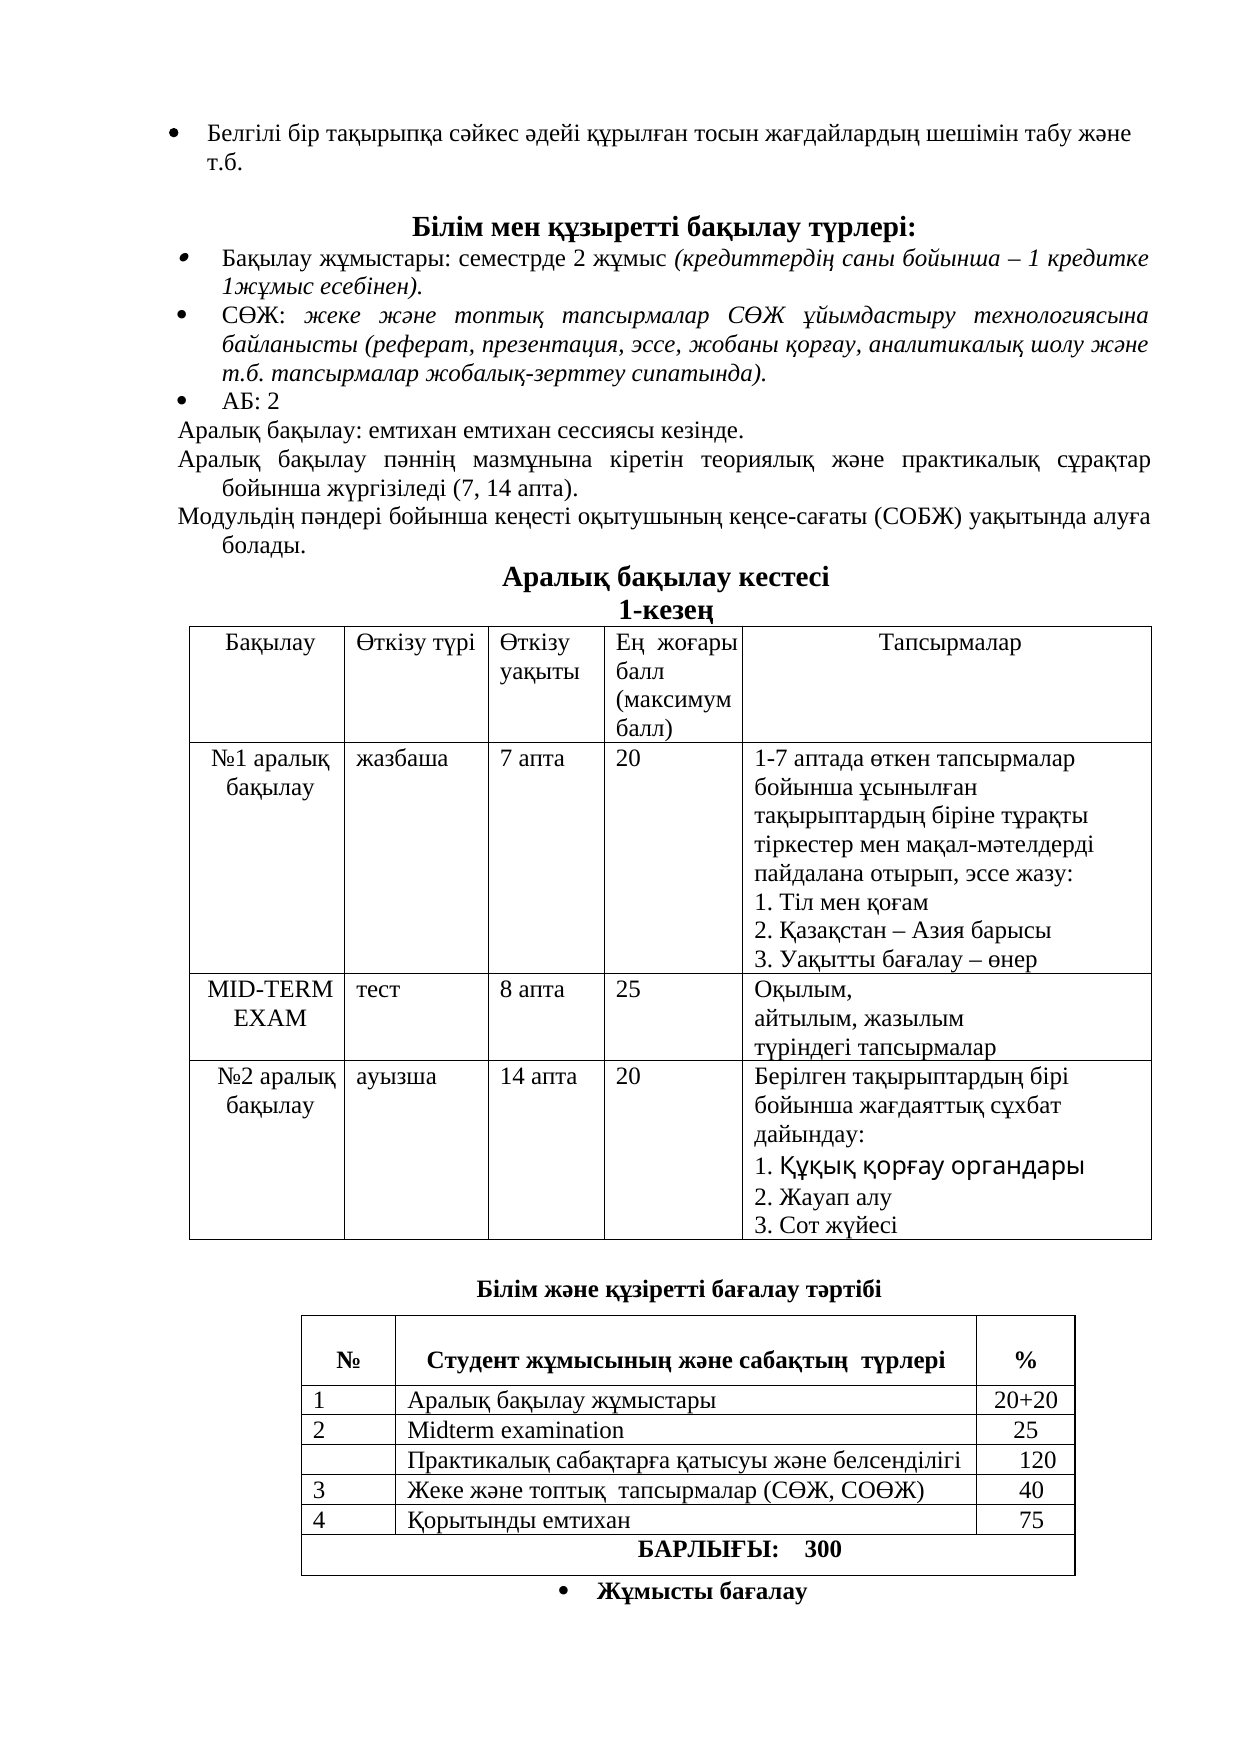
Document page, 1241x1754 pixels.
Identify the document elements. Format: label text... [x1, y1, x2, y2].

table_cell MID-TERM EXAM [190, 974, 344, 1060]
text 1-кезең [180, 592, 1152, 626]
table_header Студент жұмысының және сабақтың түрлері [396, 1316, 976, 1384]
table_cell №1 аралық бақылау [190, 743, 344, 973]
table_cell Жеке және топтық тапсырмалар (CӨЖ, СОӨЖ) [396, 1475, 976, 1504]
table_cell 8 апта [489, 974, 604, 1060]
table_cell 7 апта [489, 743, 604, 973]
table_cell 4 [302, 1505, 395, 1533]
table_cell БАРЛЫҒЫ: 300 [302, 1535, 1074, 1575]
text Аралық бақылау: емтихан емтихан сессиясы кезінде. [177, 415, 1152, 444]
table_cell 40 [977, 1475, 1074, 1504]
table_cell Аралық бақылау жұмыстары [396, 1386, 976, 1414]
table_header № [302, 1316, 395, 1384]
table_cell 20 [605, 1061, 742, 1239]
table_cell 3 [302, 1475, 395, 1504]
table_header Бақылау [190, 627, 344, 742]
table_header Өткізу уақыты [489, 627, 604, 742]
table_cell 25 [605, 974, 742, 1060]
table_cell 1 [302, 1386, 395, 1414]
table_cell 75 [977, 1505, 1074, 1533]
list СӨЖ: жеке және топтық тапсырмалар СӨЖ ұйымдастыру технологиясына байланысты (реферат, презентация, эссе, жобаны қорғау, аналитикалық шолу және т.б. тапсырмалар жобалық-зерттеу сипатында). [177, 300, 1152, 386]
text Аралық бақылау кестесі [180, 559, 1152, 592]
table_cell №2 аралық бақылау [190, 1061, 344, 1239]
table_header Өткізу түрі [345, 627, 488, 742]
table_cell Оқылым, айтылым, жазылым түріндегі тапсырмалар [743, 974, 1151, 1060]
table_cell [302, 1445, 395, 1474]
table_cell жазбаша [345, 743, 488, 973]
table_cell Midterm examination [396, 1415, 976, 1444]
table_cell Қорытынды емтихан [396, 1505, 976, 1533]
table_header Ең жоғары балл (максимум балл) [605, 627, 742, 742]
table_cell Берілген тақырыптардың бірі бойынша жағдаяттық сұхбат дайындау: 1. Құқық қорғау органдары 2. Жауап алу 3. Сот жүйесі [743, 1061, 1151, 1239]
table_cell 20+20 [977, 1386, 1074, 1414]
table_cell 25 [977, 1415, 1074, 1444]
table_header Тапсырмалар [743, 627, 1151, 742]
table_cell 20 [605, 743, 742, 973]
text Модульдің пәндері бойынша кеңесті оқытушының кеңсе-сағаты (СОБЖ) уақытында алуға болады. [177, 501, 1152, 559]
table_cell тест [345, 974, 488, 1060]
table_cell ауызша [345, 1061, 488, 1239]
list АБ: 2 [177, 386, 1152, 415]
list Бақылау жұмыстары: семестрде 2 жұмыс (кредиттердің саны бойынша – 1 кредитке 1жұмыс есебінен). [177, 243, 1152, 300]
text Білім және құзіретті бағалау тәртібі [207, 1274, 1152, 1303]
table_header % [977, 1316, 1074, 1384]
list Жұмысты бағалау [215, 1576, 1152, 1605]
table_cell 14 апта [489, 1061, 604, 1239]
table_cell 1-7 аптада өткен тапсырмалар бойынша ұсынылған тақырыптардың біріне тұрақты тіркестер мен мақал-мәтелдерді пайдалана отырып, эссе жазу: 1. Тіл мен қоғам 2. Қазақстан – Азия барысы 3. Уақытты бағалау – өнер [743, 743, 1151, 973]
table_cell 2 [302, 1415, 395, 1444]
table_cell 120 [977, 1445, 1074, 1474]
text Аралық бақылау пәннің мазмұнына кіретін теориялық және практикалық сұрақтар бойынша жүргізіледі (7, 14 апта). [177, 444, 1152, 501]
text Білім мен құзыретті бақылау түрлері: [177, 209, 1152, 243]
list Белгілі бір тақырыпқа сәйкес әдейі құрылған тосын жағдайлардың шешімін табу және т.б. [169, 118, 1152, 176]
table_cell Практикалық сабақтарға қатысуы және белсенділігі [396, 1445, 976, 1474]
